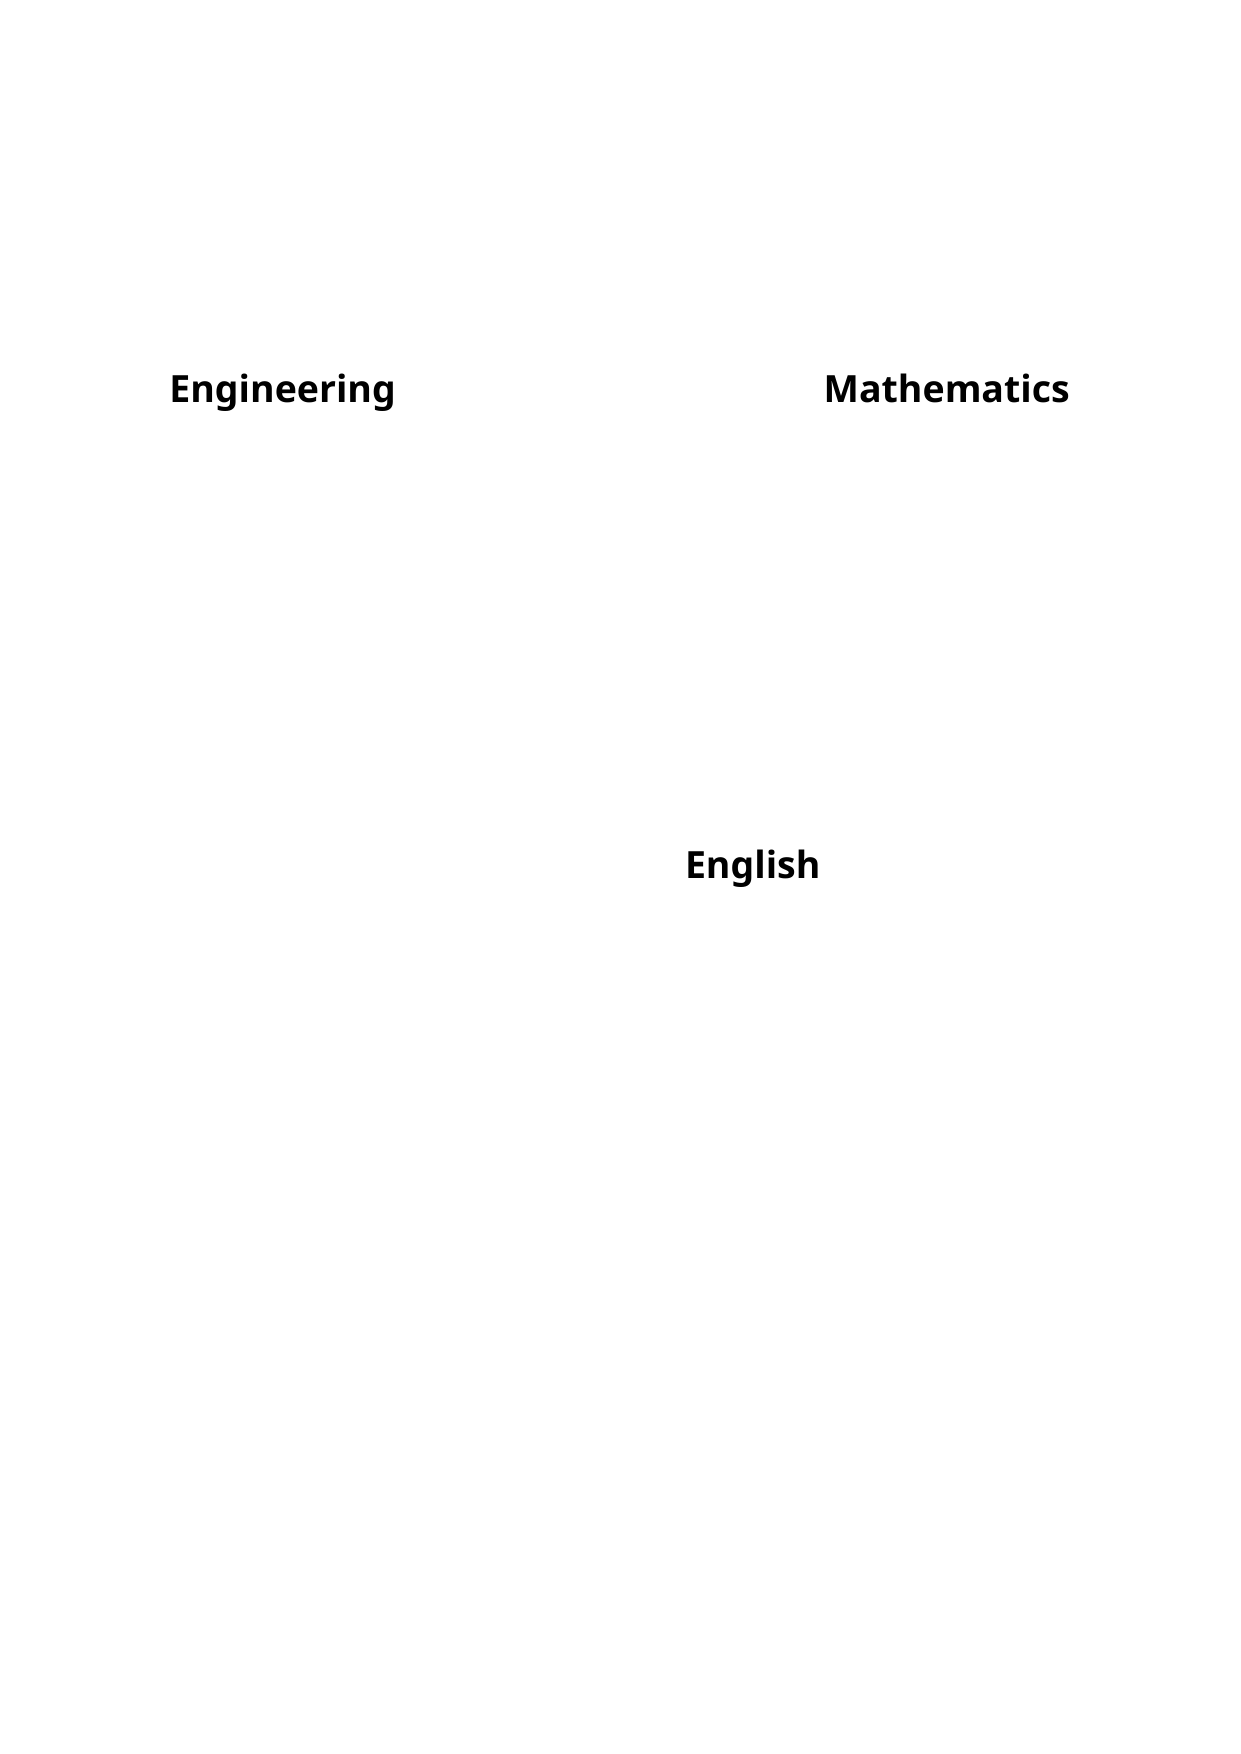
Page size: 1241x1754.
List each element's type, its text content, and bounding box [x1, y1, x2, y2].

text English [150, 839, 1090, 890]
text Engineering Mathematics [150, 362, 1090, 413]
